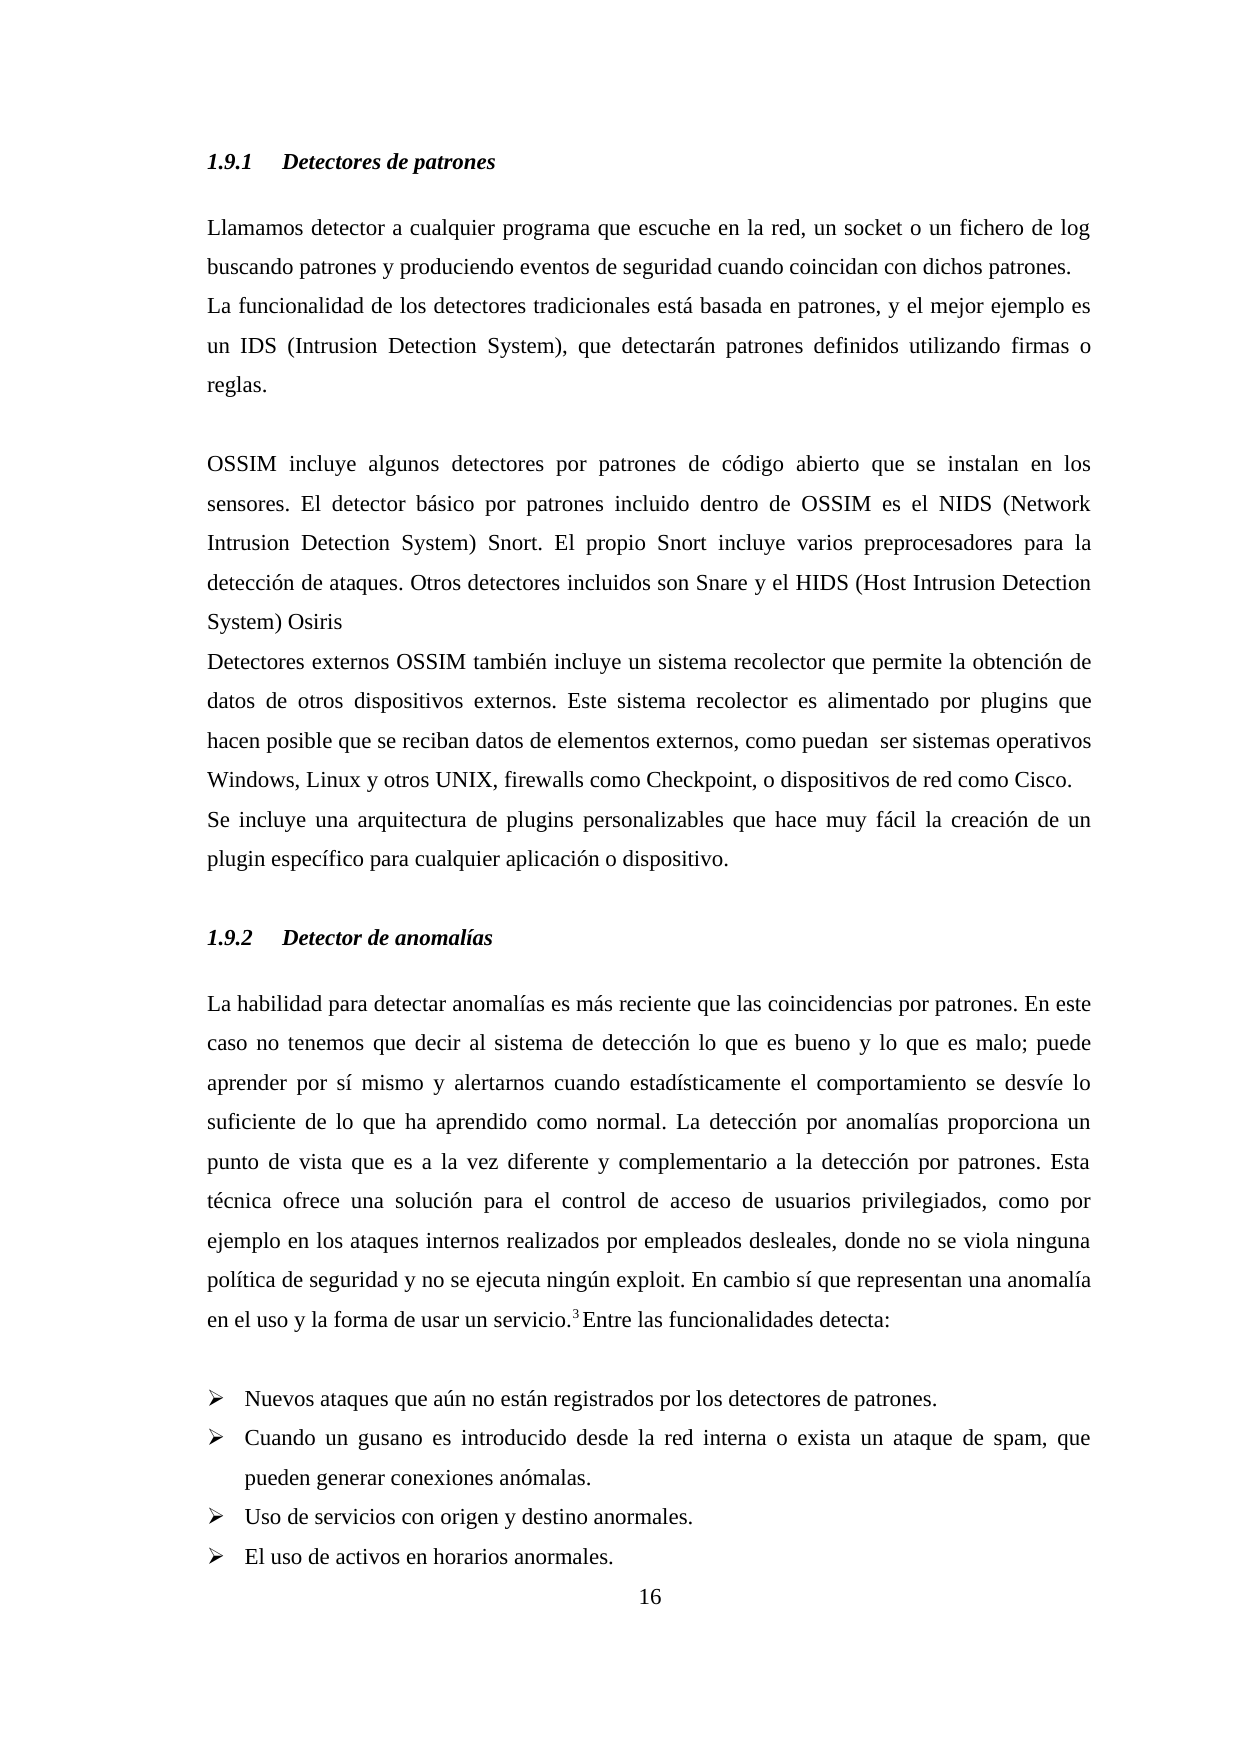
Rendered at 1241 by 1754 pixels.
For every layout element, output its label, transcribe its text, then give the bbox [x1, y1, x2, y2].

list Nuevos ataques que aún no están registrados por los detectores de patrones. [207, 1385, 1092, 1411]
text Detectores externos OSSIM también incluye un sistema recolector que permite la obtención de datos de otros dispositivos externos. Este sistema recolector es alimentado por plugins que hacen posible que se reciban datos de elementos externos, como puedan ser sistemas operativos Windows, Linux y otros UNIX, firewalls como Checkpoint, o dispositivos de red como Cisco. [207, 648, 1092, 793]
list Cuando un gusano es introducido desde la red interna o exista un ataque de spam, que pueden generar conexiones anómalas. [207, 1424, 1092, 1490]
text Llamamos detector a cualquier programa que escuche en la red, un socket o un fichero de log buscando patrones y produciendo eventos de seguridad cuando coincidan con dichos patrones. [207, 213, 1092, 279]
list Uso de servicios con origen y destino anormales. [207, 1503, 1092, 1529]
text La funcionalidad de los detectores tradicionales está basada en patrones, y el mejor ejemplo es un IDS (Intrusion Detection System), que detectarán patrones definidos utilizando firmas o reglas. [207, 292, 1092, 398]
text Se incluye una arquitectura de plugins personalizables que hace muy fácil la creación de un plugin específico para cualquier aplicación o dispositivo. [207, 806, 1092, 872]
list El uso de activos en horarios anormales. [207, 1543, 1092, 1569]
text La habilidad para detectar anomalías es más reciente que las coincidencias por patrones. En este caso no tenemos que decir al sistema de detección lo que es bueno y lo que es malo; puede aprender por sí mismo y alertarnos cuando estadísticamente el comportamiento se desvíe lo suficiente de lo que ha aprendido como normal. La detección por anomalías proporciona un punto de vista que es a la vez diferente y complementario a la detección por patrones. Esta técnica ofrece una solución para el control de acceso de usuarios privilegiados, como por ejemplo en los ataques internos realizados por empleados desleales, donde no se viola ninguna política de seguridad y no se ejecuta ningún exploit. En cambio sí que representan una anomalía en el uso y la forma de usar un servicio.3 Entre las funcionalidades detecta: [207, 990, 1092, 1332]
text OSSIM incluye algunos detectores por patrones de código abierto que se instalan en los sensores. El detector básico por patrones incluido dentro de OSSIM es el NIDS (Network Intrusion Detection System) Snort. El propio Snort incluye varios preprocesadores para la detección de ataques. Otros detectores incluidos son Snare y el HIDS (Host Intrusion Detection System) Osiris [207, 450, 1092, 635]
subtitle Detector de anomalías [207, 924, 1092, 951]
subtitle Detectores de patrones [207, 148, 1092, 174]
